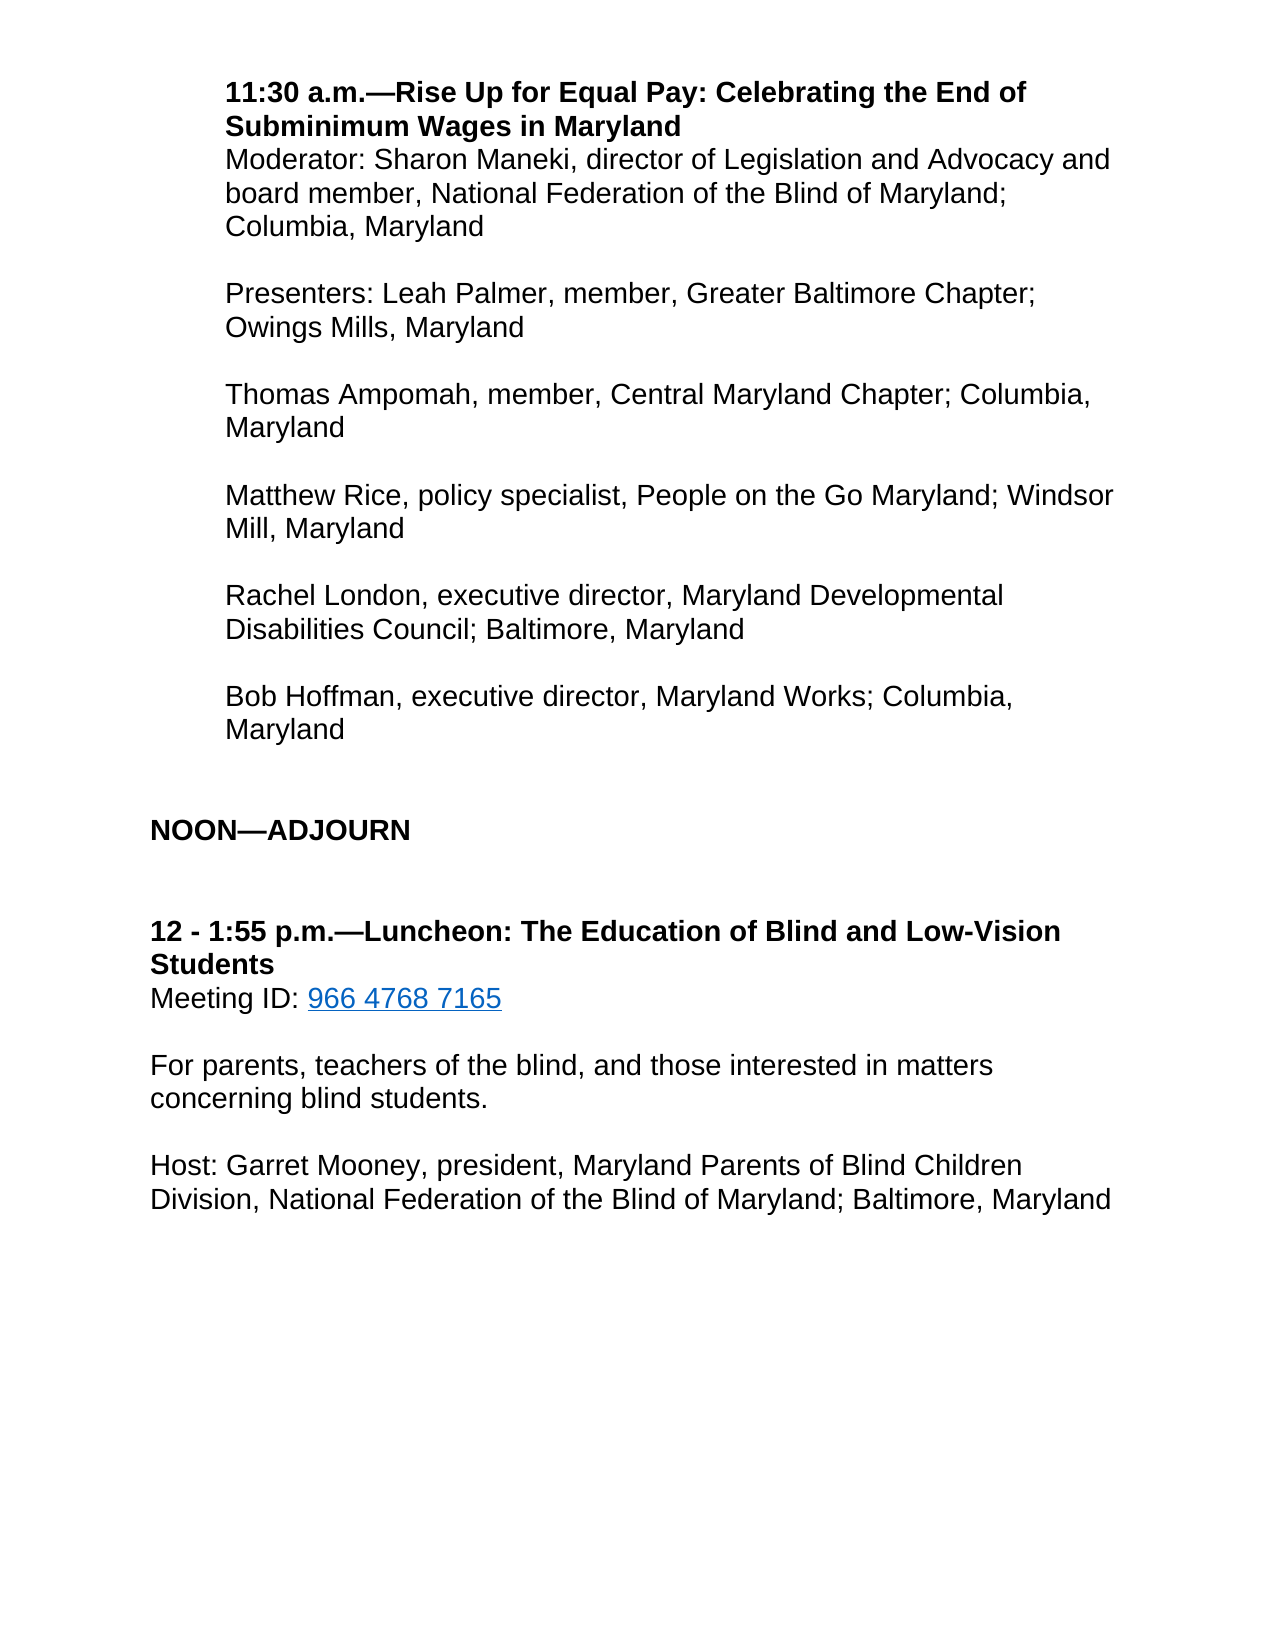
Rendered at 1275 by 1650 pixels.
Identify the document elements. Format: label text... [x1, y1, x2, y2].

text Matthew Rice, policy specialist, People on the Go Maryland; Windsor Mill, Maryland [225, 477, 1125, 544]
text For parents, teachers of the blind, and those interested in matters concerning blind students. [150, 1048, 1125, 1115]
text Thomas Ampomah, member, Central Maryland Chapter; Columbia, Maryland [225, 377, 1125, 444]
text 11:30 a.m.—Rise Up for Equal Pay: Celebrating the End of Subminimum Wages in Maryland [225, 75, 1125, 142]
text Bob Hoffman, executive director, Maryland Works; Columbia, Maryland [225, 679, 1125, 746]
text Moderator: Sharon Maneki, director of Legislation and Advocacy and board member, National Federation of the Blind of Maryland; Columbia, Maryland [225, 142, 1125, 243]
text Presenters: Leah Palmer, member, Greater Baltimore Chapter; Owings Mills, Maryland [225, 276, 1125, 343]
text 12 - 1:55 p.m.—Luncheon: The Education of Blind and Low-Vision Students [150, 913, 1125, 981]
text Host: Garret Mooney, president, Maryland Parents of Blind Children Division, National Federation of the Blind of Maryland; Baltimore, Maryland [150, 1148, 1125, 1215]
text Rachel London, executive director, Maryland Developmental Disabilities Council; Baltimore, Maryland [225, 578, 1125, 645]
text Meeting ID: 966 4768 7165 [150, 981, 1125, 1014]
text NOON—ADJOURN [150, 813, 1125, 846]
